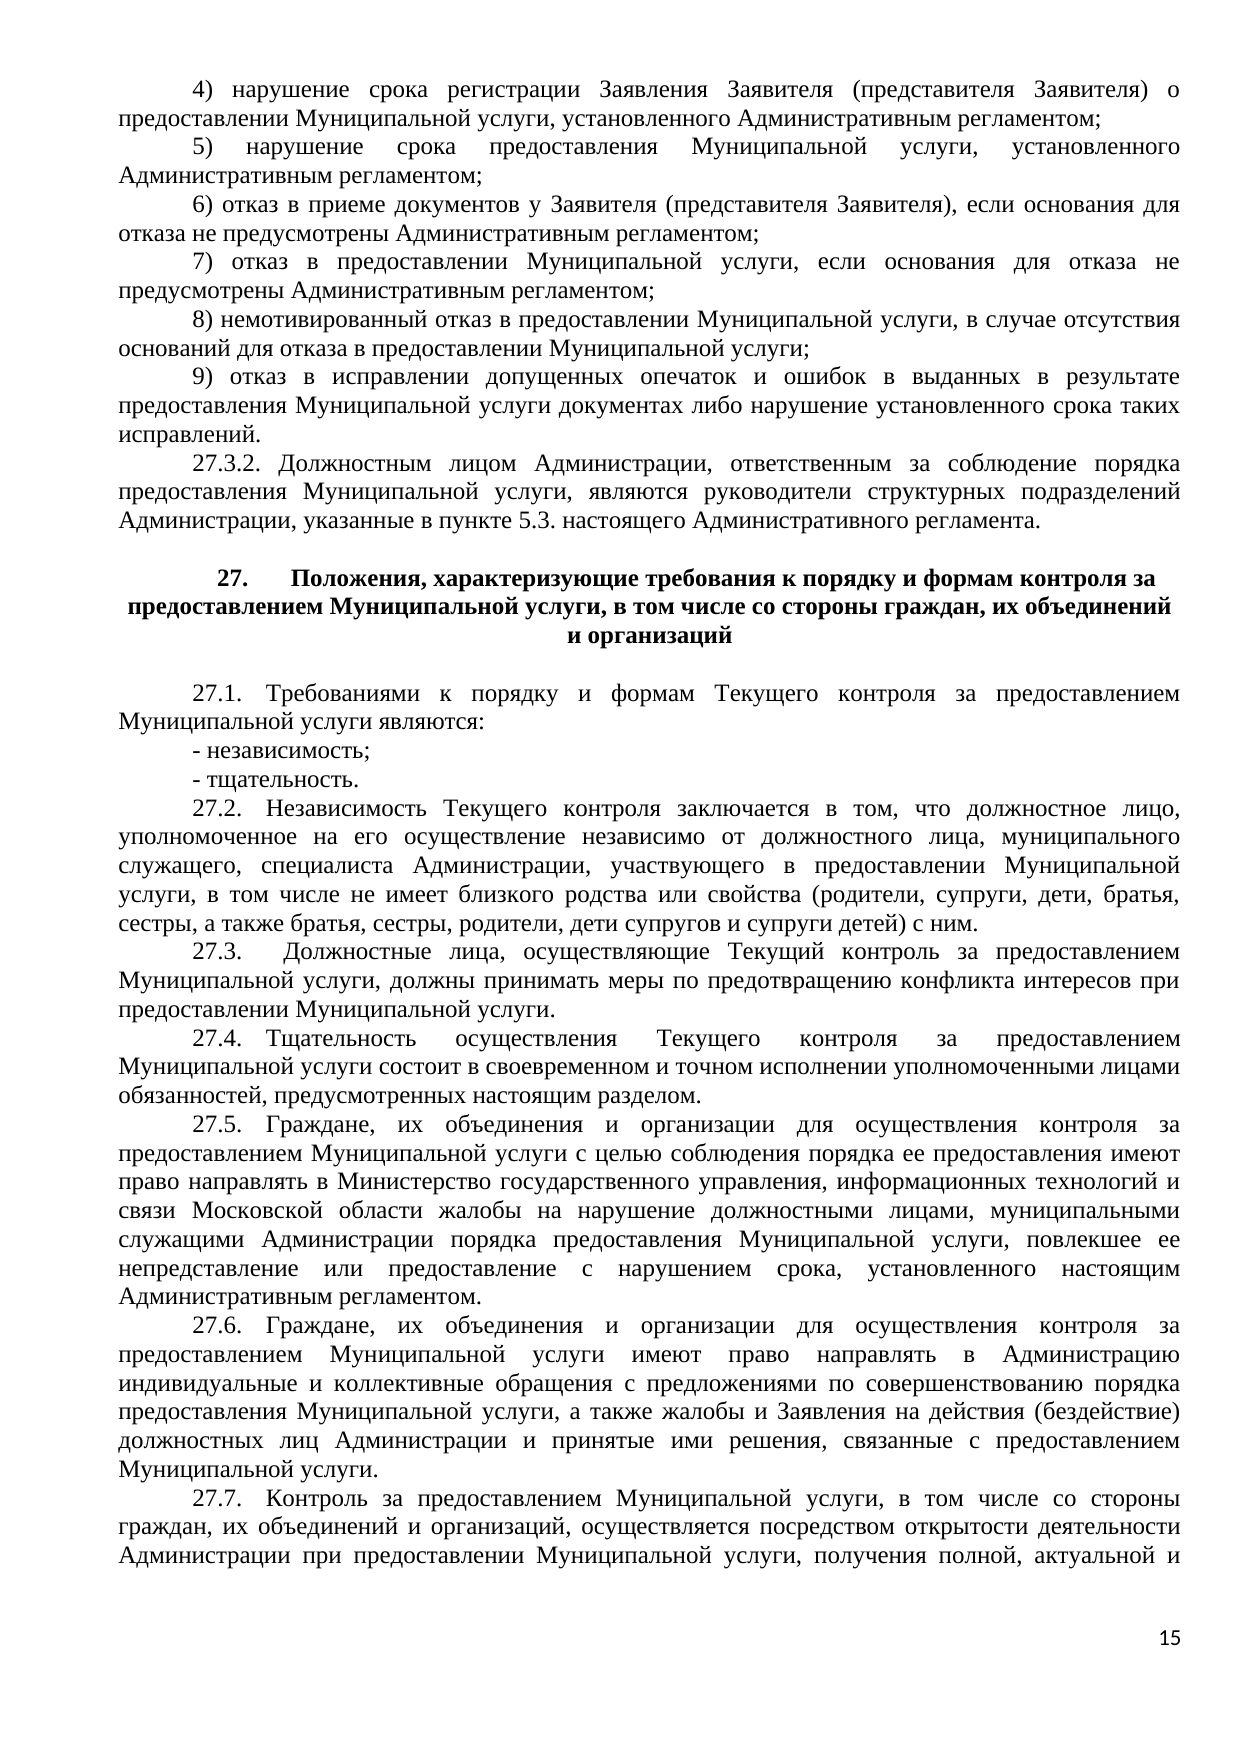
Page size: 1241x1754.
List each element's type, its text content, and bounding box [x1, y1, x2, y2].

list 6) отказ в приеме документов у Заявителя (представителя Заявителя), если основания для отказа не предусмотрены Административным регламентом; [118, 189, 1181, 246]
list - независимость; [118, 735, 1181, 764]
list 9) отказ в исправлении допущенных опечаток и ошибок в выданных в результате предоставления Муниципальной услуги документах либо нарушение установленного срока таких исправлений. [118, 361, 1181, 448]
list 27.3.2. Должностным лицом Администрации, ответственным за соблюдение порядка предоставления Муниципальной услуги, являются руководители структурных подразделений Администрации, указанные в пункте 5.3. настоящего Административного регламента. [118, 448, 1181, 534]
text Независимость Текущего контроля заключается в том, что должностное лицо, уполномоченное на его осуществление независимо от должностного лица, муниципального служащего, специалиста Администрации, участвующего в предоставлении Муниципальной услуги, в том числе не имеет близкого родства или свойства (родители, супруги, дети, братья, сестры, а также братья, сестры, родители, дети супругов и супруги детей) с ним. [118, 793, 1181, 936]
list 4) нарушение срока регистрации Заявления Заявителя (представителя Заявителя) о предоставлении Муниципальной услуги, установленного Административным регламентом; [118, 74, 1181, 131]
text Должностные лица, осуществляющие Текущий контроль за предоставлением Муниципальной услуги, должны принимать меры по предотвращению конфликта интересов при предоставлении Муниципальной услуги. [118, 936, 1181, 1023]
list 8) немотивированный отказ в предоставлении Муниципальной услуги, в случае отсутствия оснований для отказа в предоставлении Муниципальной услуги; [118, 304, 1181, 361]
text Требованиями к порядку и формам Текущего контроля за предоставлением Муниципальной услуги являются: [118, 678, 1181, 735]
text Тщательность осуществления Текущего контроля за предоставлением Муниципальной услуги состоит в своевременном и точном исполнении уполномоченными лицами обязанностей, предусмотренных настоящим разделом. [118, 1023, 1181, 1109]
text Положения, характеризующие требования к порядку и формам контроля за предоставлением Муниципальной услуги, в том числе со стороны граждан, их объединений и организаций [118, 563, 1181, 649]
text Граждане, их объединения и организации для осуществления контроля за предоставлением Муниципальной услуги с целью соблюдения порядка ее предоставления имеют право направлять в Министерство государственного управления, информационных технологий и связи Московской области жалобы на нарушение должностными лицами, муниципальными служащими Администрации порядка предоставления Муниципальной услуги, повлекшее ее непредставление или предоставление с нарушением срока, установленного настоящим Административным регламентом. [118, 1109, 1181, 1310]
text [118, 1483, 1181, 1569]
text Граждане, их объединения и организации для осуществления контроля за предоставлением Муниципальной услуги имеют право направлять в Администрацию индивидуальные и коллективные обращения с предложениями по совершенствованию порядка предоставления Муниципальной услуги, а также жалобы и Заявления на действия (бездействие) должностных лиц Администрации и принятые ими решения, связанные с предоставлением Муниципальной услуги. [118, 1310, 1181, 1483]
list 7) отказ в предоставлении Муниципальной услуги, если основания для отказа не предусмотрены Административным регламентом; [118, 246, 1181, 304]
list 5) нарушение срока предоставления Муниципальной услуги, установленного Административным регламентом; [118, 131, 1181, 189]
list - тщательность. [118, 764, 1181, 793]
